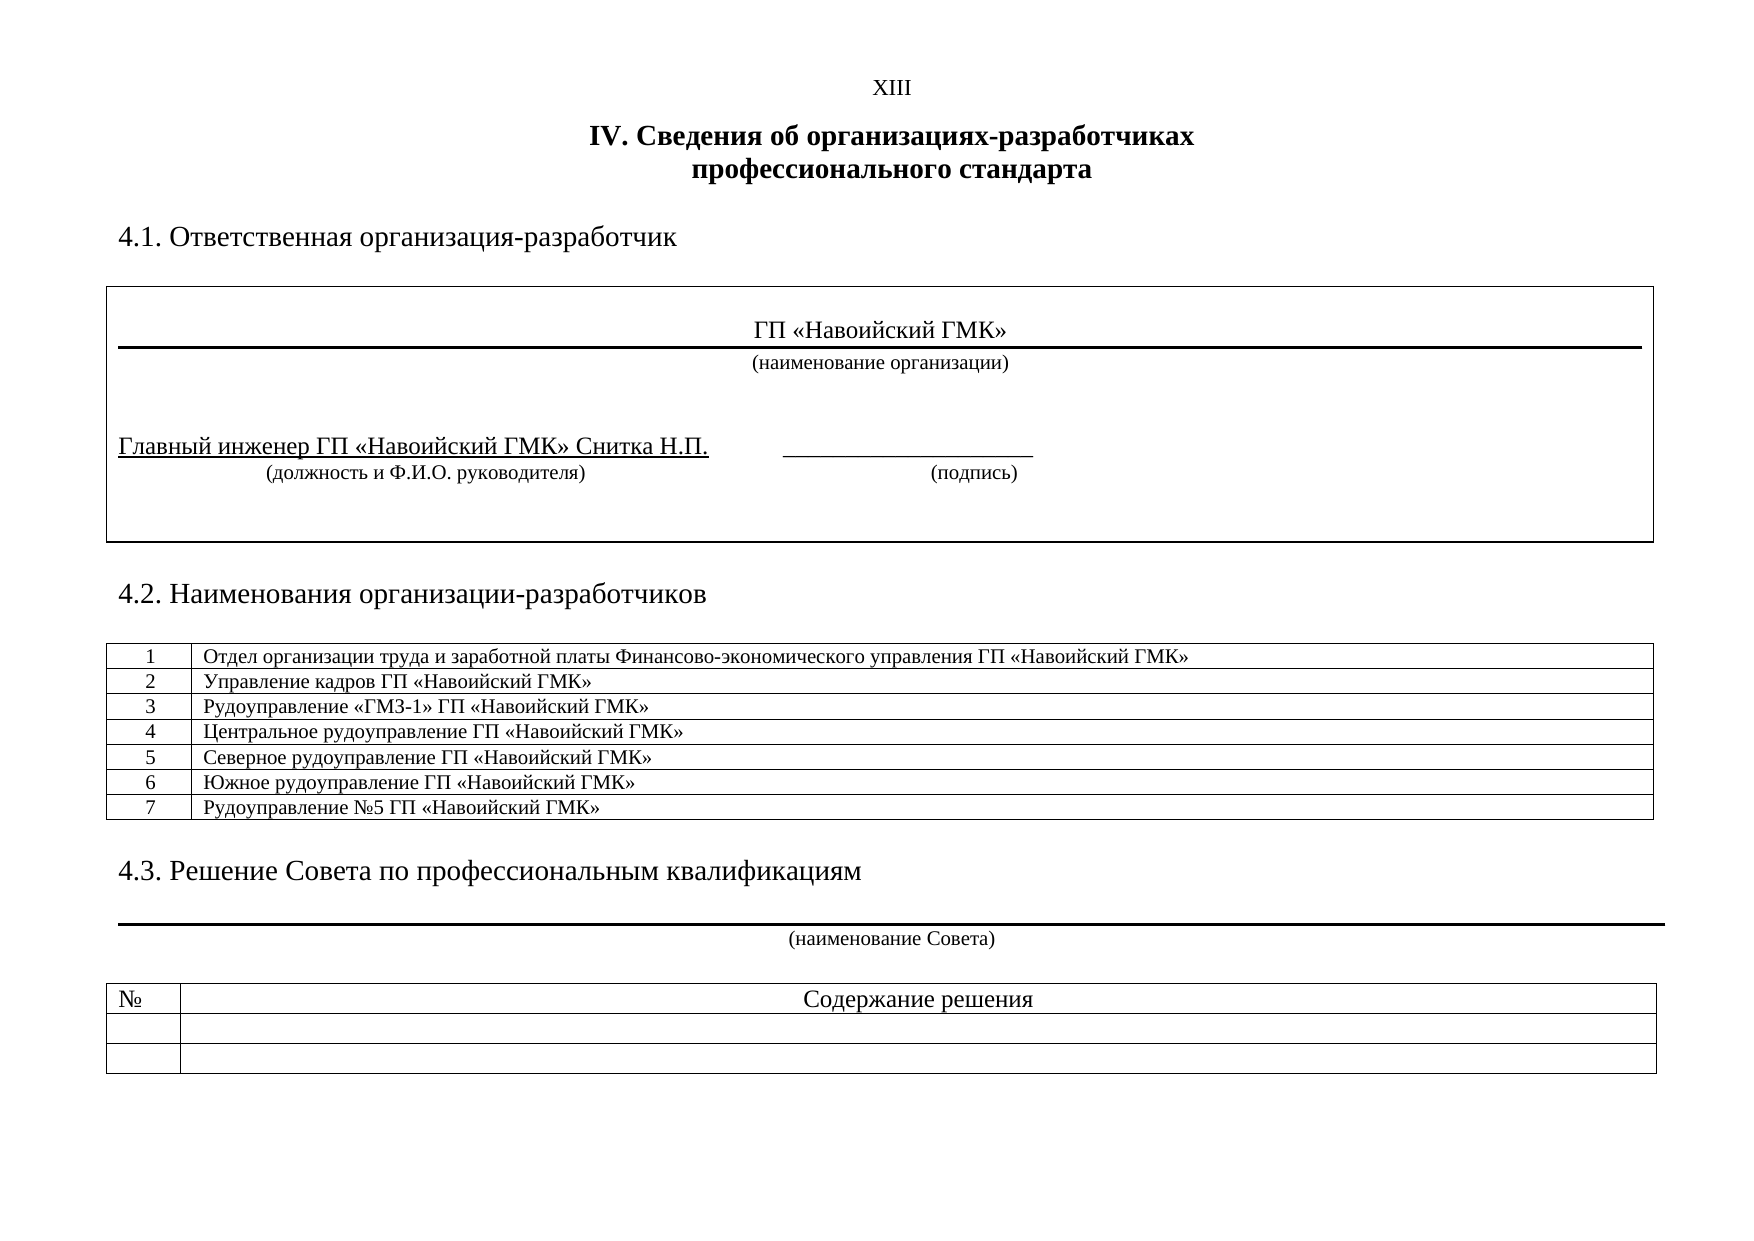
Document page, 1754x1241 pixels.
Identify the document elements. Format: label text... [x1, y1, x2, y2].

table_cell [107, 770, 191, 794]
table_cell Северное рудоуправление ГП «Навоийский ГМК» [192, 745, 1653, 769]
table_cell [181, 1014, 1656, 1043]
table_header № [107, 984, 180, 1013]
table_cell [107, 745, 191, 769]
table_cell [181, 1044, 1656, 1073]
table_cell Рудоуправление №5 ГП «Навоийский ГМК» [192, 795, 1653, 819]
table_cell Центральное рудоуправление ГП «Навоийский ГМК» [192, 720, 1653, 743]
table_cell Южное рудоуправление ГП «Навоийский ГМК» [192, 770, 1653, 794]
text 4.3. Решение Совета по профессиональным квалификациям [118, 853, 1665, 887]
table_header Содержание решения [181, 984, 1656, 1013]
table_cell [107, 795, 191, 819]
table_cell Управление кадров ГП «Навоийский ГМК» [192, 669, 1653, 693]
text профессионального стандарта [118, 152, 1665, 185]
table_header [107, 644, 191, 668]
table_cell Рудоуправление «ГМЗ-1» ГП «Навоийский ГМК» [192, 694, 1653, 718]
table_header Отдел организации труда и заработной платы Финансово-экономического управления ГП «Навоийский ГМК» [192, 644, 1653, 668]
text 4.2. Наименования организации-разработчиков [118, 576, 1665, 609]
text (наименование Совета) [118, 926, 1665, 950]
table_cell [107, 694, 191, 718]
text IV. Сведения об организациях-разработчиках [118, 118, 1665, 152]
table_cell [107, 669, 191, 693]
table_cell [107, 720, 191, 743]
table_header ГП «Навоийский ГМК» (наименование организации) Главный инженер ГП «Навоийский ГМК» Снитка Н.П. ____________________ (должность и Ф.И.О. руководителя) (подпись) [107, 287, 1653, 541]
text 4.1. Ответственная организация-разработчик [118, 219, 1665, 252]
table_cell [107, 1044, 180, 1073]
table_cell [107, 1014, 180, 1043]
